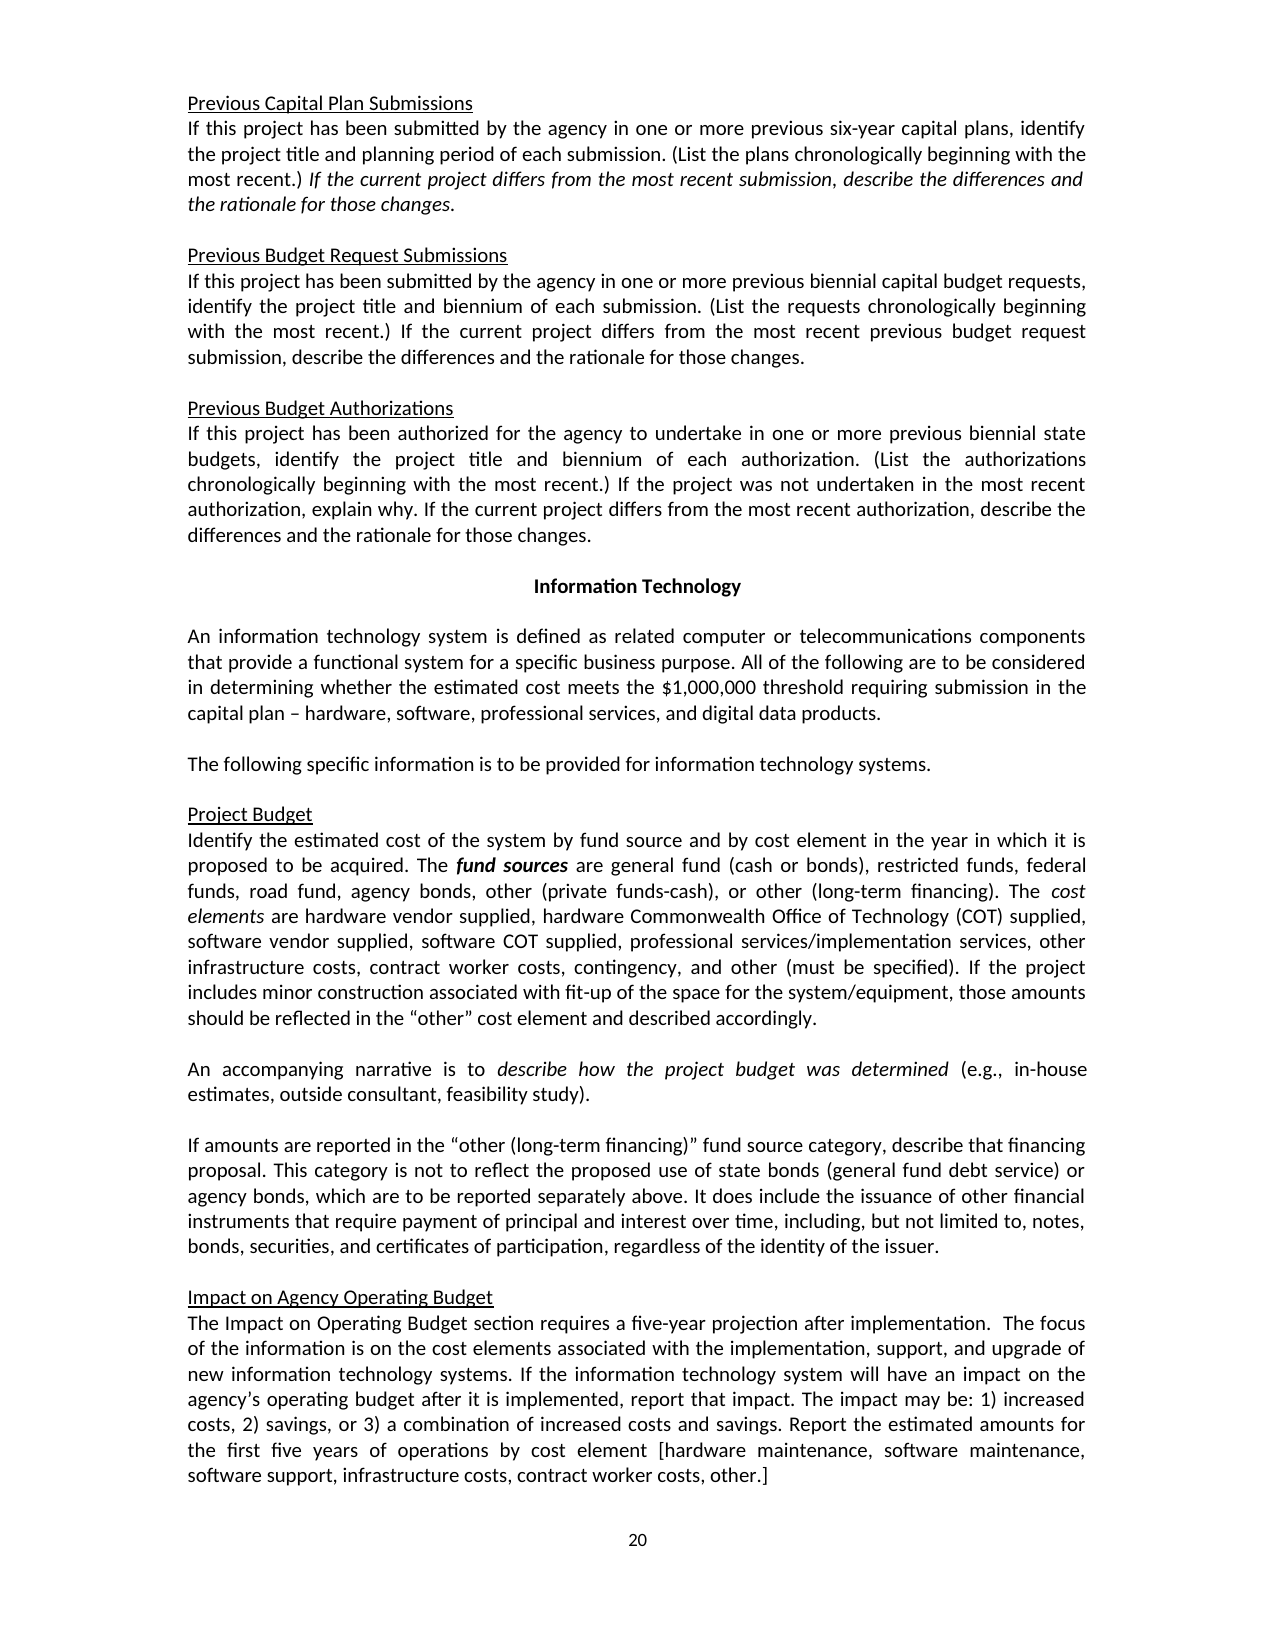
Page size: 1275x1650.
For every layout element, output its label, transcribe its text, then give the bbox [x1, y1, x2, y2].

text If this project has been submitted by the agency in one or more previous six-year capital plans, identify the project title and planning period of each submission. (List the plans chronologically beginning with the most recent.) If the current project differs from the most recent submission, describe the differences and the rationale for those changes. [187, 115, 1087, 217]
text If this project has been authorized for the agency to undertake in one or more previous biennial state budgets, identify the project title and biennium of each authorization. (List the authorizations chronologically beginning with the most recent.) If the project was not undertaken in the most recent authorization, explain why. If the current project differs from the most recent authorization, describe the differences and the rationale for those changes. [187, 420, 1087, 547]
text The following specific information is to be provided for information technology systems. [187, 751, 1087, 776]
text Previous Budget Request Submissions [187, 242, 1087, 268]
text Previous Capital Plan Submissions [187, 90, 1087, 115]
text If amounts are reported in the “other (long-term financing)” fund source category, describe that financing proposal. This category is not to reflect the proposed use of state bonds (general fund debt service) or agency bonds, which are to be reported separately above. It does include the issuance of other financial instruments that require payment of principal and interest over time, including, but not limited to, notes, bonds, securities, and certificates of participation, regardless of the identity of the issuer. [187, 1132, 1087, 1259]
text An information technology system is defined as related computer or telecommunications components that provide a functional system for a specific business purpose. All of the following are to be considered in determining whether the estimated cost meets the $1,000,000 threshold requiring submission in the capital plan – hardware, software, professional services, and digital data products. [187, 624, 1087, 725]
text Identify the estimated cost of the system by fund source and by cost element in the year in which it is proposed to be acquired. The fund sources are general fund (cash or bonds), restricted funds, federal funds, road fund, agency bonds, other (private funds-cash), or other (long-term financing). The cost elements are hardware vendor supplied, hardware Commonwealth Office of Technology (COT) supplied, software vendor supplied, software COT supplied, professional services/implementation services, other infrastructure costs, contract worker costs, contingency, and other (must be specified). If the project includes minor construction associated with fit-up of the space for the system/equipment, those amounts should be reflected in the “other” cost element and described accordingly. [187, 827, 1087, 1030]
text Previous Budget Authorizations [187, 395, 1087, 420]
text If this project has been submitted by the agency in one or more previous biennial capital budget requests, identify the project title and biennium of each submission. (List the requests chronologically beginning with the most recent.) If the current project differs from the most recent previous budget request submission, describe the differences and the rationale for those changes. [187, 268, 1087, 369]
text Impact on Agency Operating Budget [187, 1284, 1087, 1310]
text The Impact on Operating Budget section requires a five-year projection after implementation. The focus of the information is on the cost elements associated with the implementation, support, and upgrade of new information technology systems. If the information technology system will have an impact on the agency’s operating budget after it is implemented, report that impact. The impact may be: 1) increased costs, 2) savings, or 3) a combination of increased costs and savings. Report the estimated amounts for the first five years of operations by cost element [hardware maintenance, software maintenance, software support, infrastructure costs, contract worker costs, other.] [187, 1310, 1087, 1488]
text Information Technology [187, 573, 1087, 598]
text Project Budget [187, 802, 1087, 827]
text An accompanying narrative is to describe how the project budget was determined (e.g., in-house estimates, outside consultant, feasibility study). [187, 1056, 1087, 1107]
